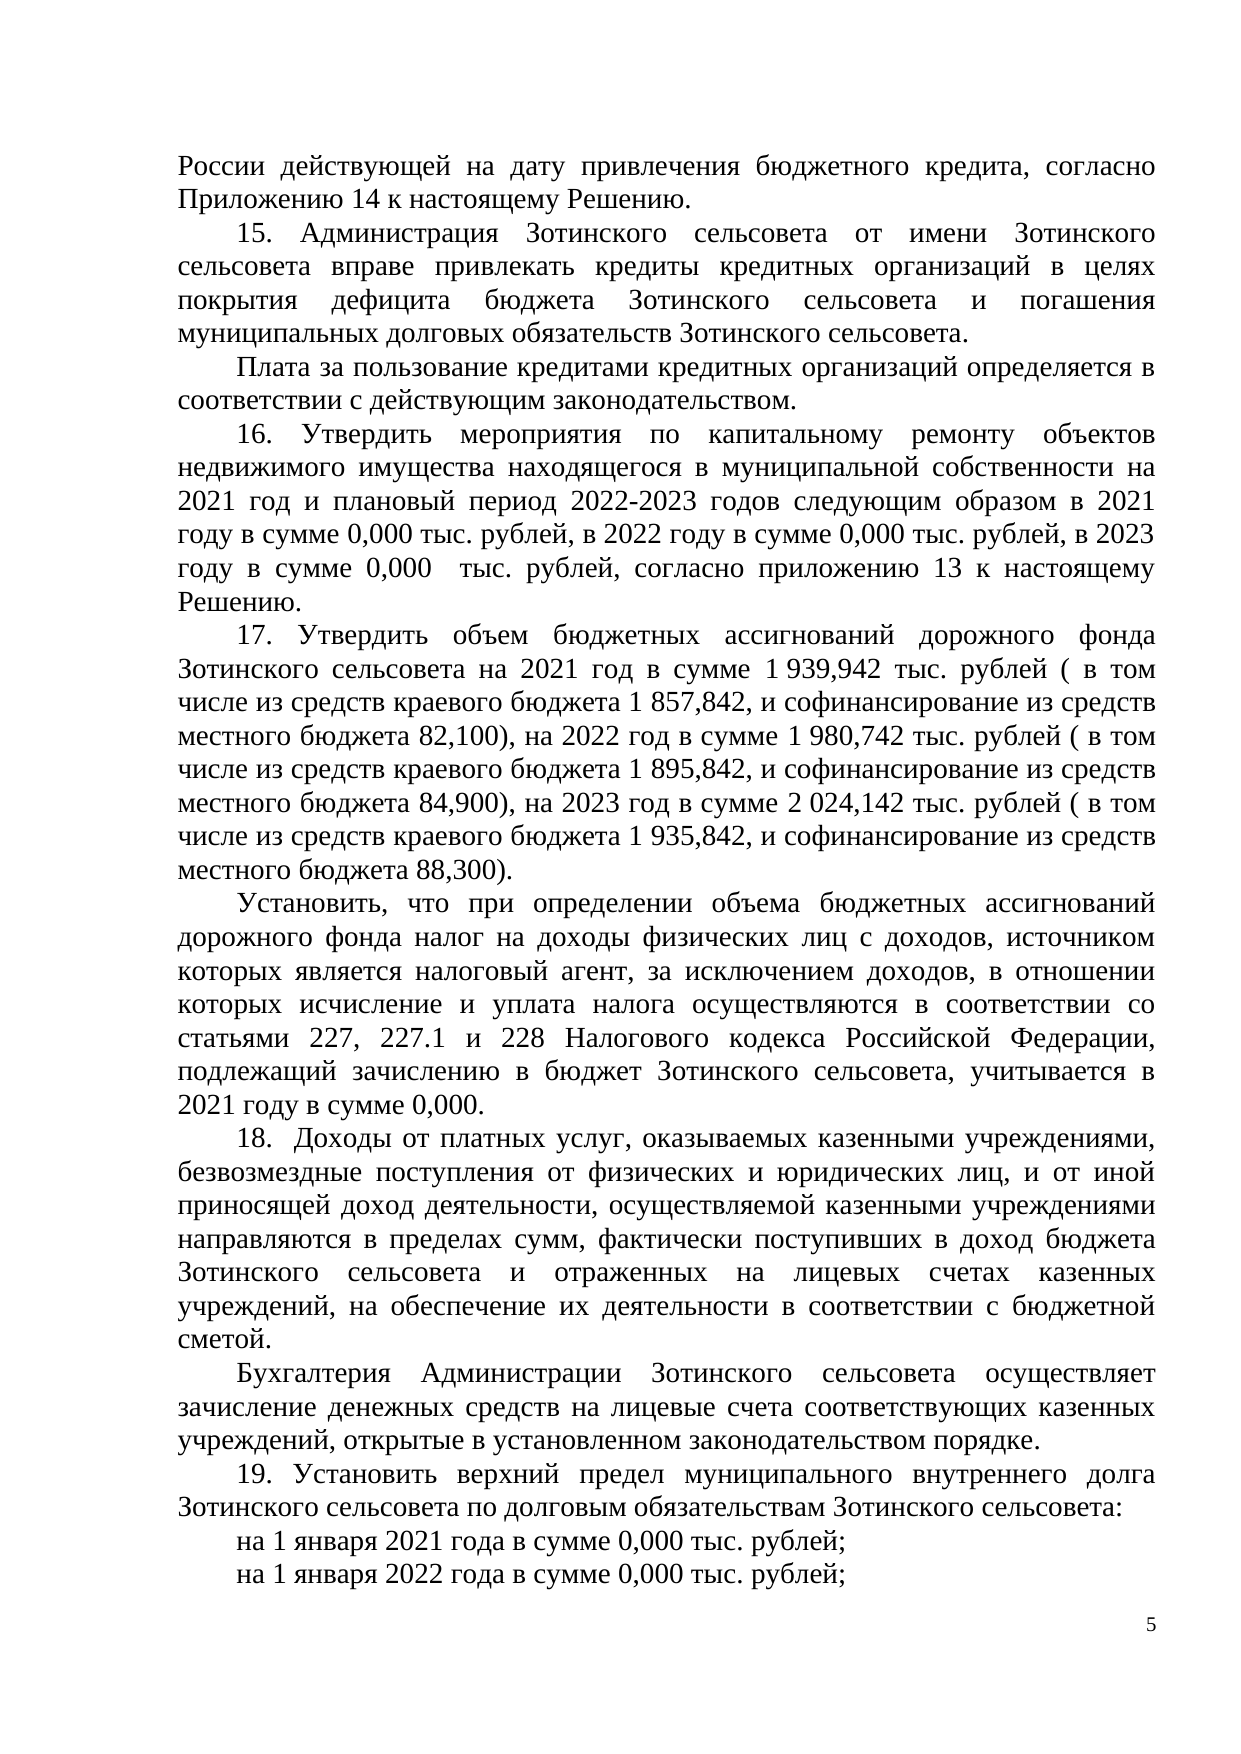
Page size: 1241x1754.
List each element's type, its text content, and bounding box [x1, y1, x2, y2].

text Бухгалтерия Администрации Зотинского сельсовета осуществляет зачисление денежных средств на лицевые счета соответствующих казенных учреждений, открытые в установленном законодательством порядке. [177, 1355, 1156, 1456]
text на 1 января 2021 года в сумме 0,000 тыс. рублей; [177, 1523, 1156, 1556]
text Установить, что при определении объема бюджетных ассигнований дорожного фонда налог на доходы физических лиц с доходов, источником которых является налоговый агент, за исключением доходов, в отношении которых исчисление и уплата налога осуществляются в соответствии со статьями 227, 227.1 и 228 Налогового кодекса Российской Федерации, подлежащий зачислению в бюджет Зотинского сельсовета, учитывается в 2021 году в сумме 0,000. [177, 886, 1156, 1120]
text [177, 148, 1156, 215]
text на 1 января 2022 года в сумме 0,000 тыс. рублей; [177, 1556, 1156, 1590]
text 19. Установить верхний предел муниципального внутреннего долга Зотинского сельсовета по долговым обязательствам Зотинского сельсовета: [177, 1456, 1156, 1523]
text Плата за пользование кредитами кредитных организаций определяется в соответствии с действующим законодательством. [177, 349, 1156, 416]
text 18. Доходы от платных услуг, оказываемых казенными учреждениями, безвозмездные поступления от физических и юридических лиц, и от иной приносящей доход деятельности, осуществляемой казенными учреждениями направляются в пределах сумм, фактически поступивших в доход бюджета Зотинского сельсовета и отраженных на лицевых счетах казенных учреждений, на обеспечение их деятельности в соответствии с бюджетной сметой. [177, 1120, 1156, 1355]
text 17. Утвердить объем бюджетных ассигнований дорожного фонда Зотинского сельсовета на 2021 год в сумме 1 939,942 тыс. рублей ( в том числе из средств краевого бюджета 1 857,842, и софинансирование из средств местного бюджета 82,100), на 2022 год в сумме 1 980,742 тыс. рублей ( в том числе из средств краевого бюджета 1 895,842, и софинансирование из средств местного бюджета 84,900), на 2023 год в сумме 2 024,142 тыс. рублей ( в том числе из средств краевого бюджета 1 935,842, и софинансирование из средств местного бюджета 88,300). [177, 617, 1156, 886]
text 15. Администрация Зотинского сельсовета от имени Зотинского сельсовета вправе привлекать кредиты кредитных организаций в целях покрытия дефицита бюджета Зотинского сельсовета и погашения муниципальных долговых обязательств Зотинского сельсовета. [177, 215, 1156, 349]
text 16. Утвердить мероприятия по капитальному ремонту объектов недвижимого имущества находящегося в муниципальной собственности на 2021 год и плановый период 2022-2023 годов следующим образом в 2021 году в сумме 0,000 тыс. рублей, в 2022 году в сумме 0,000 тыс. рублей, в 2023 году в сумме 0,000 тыс. рублей, согласно приложению 13 к настоящему Решению. [177, 416, 1156, 617]
